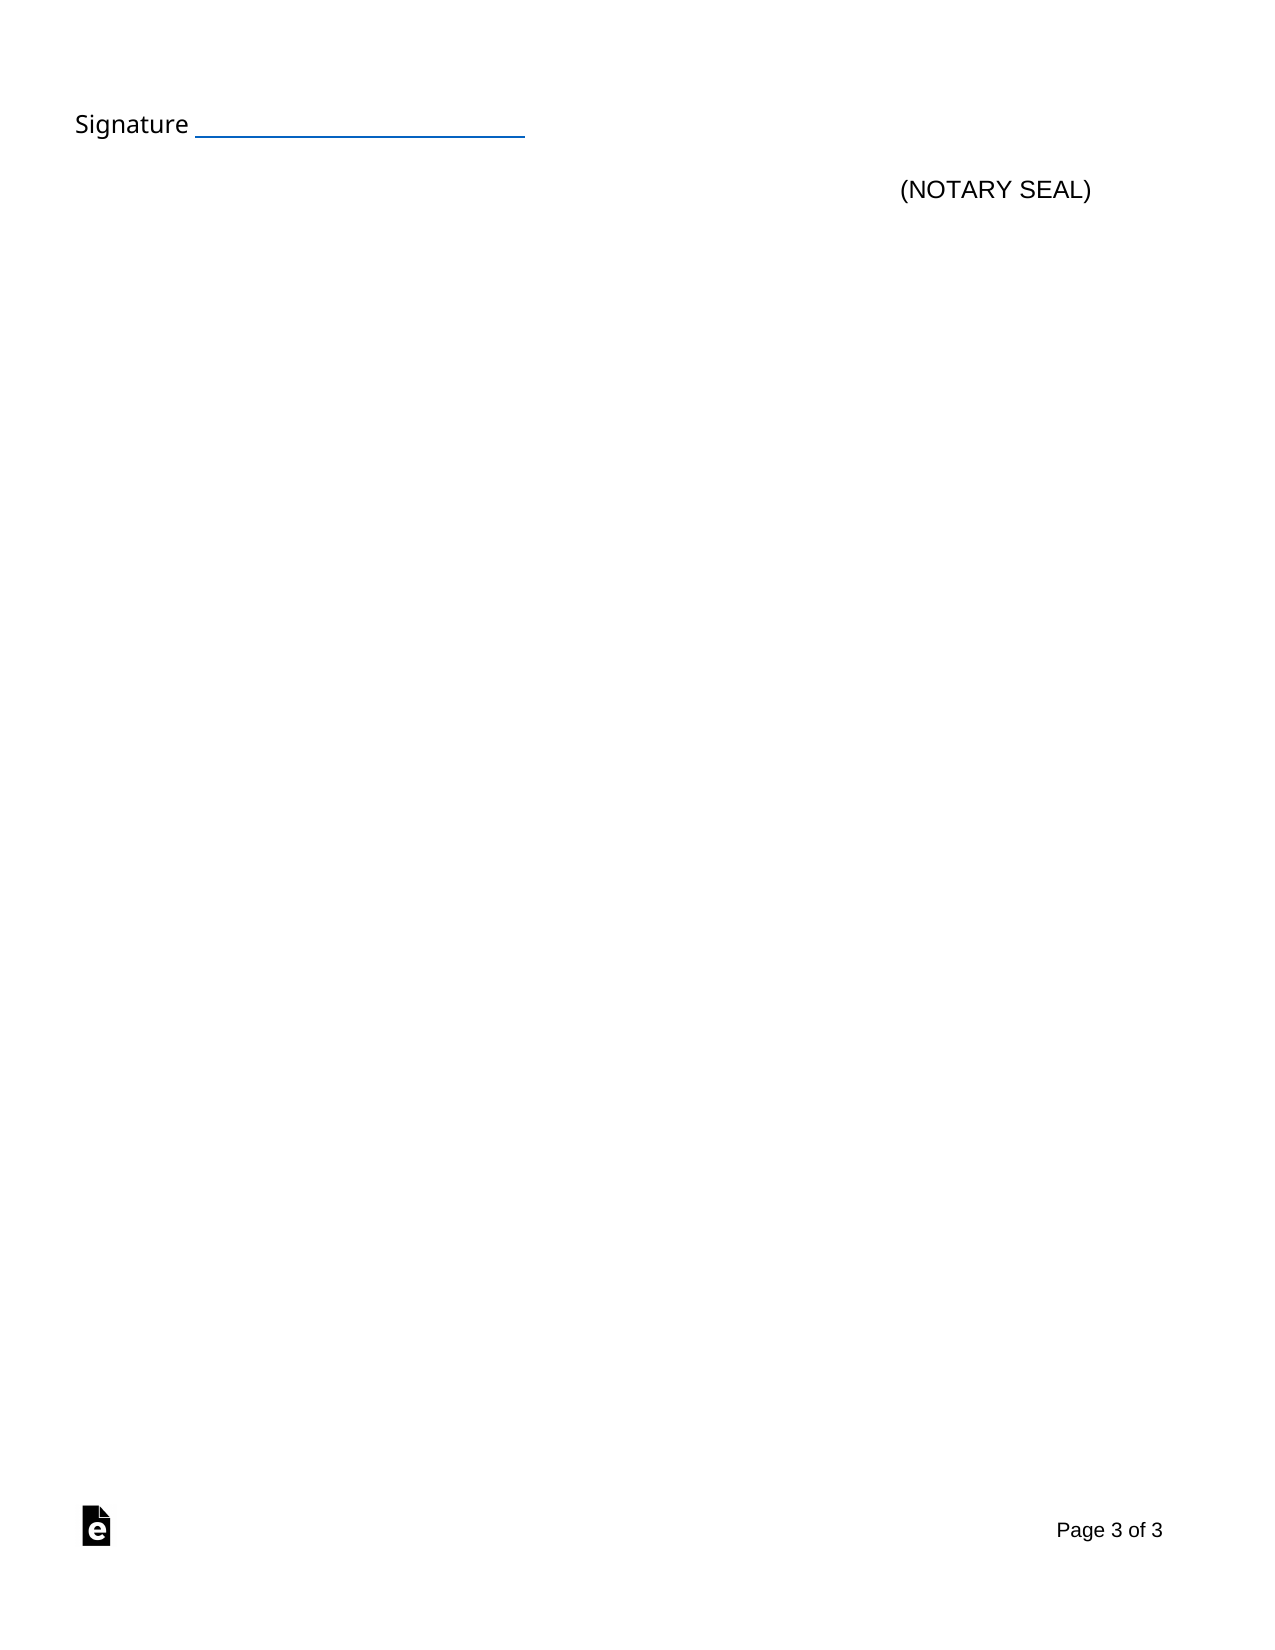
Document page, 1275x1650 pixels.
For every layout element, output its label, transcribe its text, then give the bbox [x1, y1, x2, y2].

text (NOTARY SEAL) [900, 175, 1200, 204]
picture [75, 1504, 117, 1547]
text Signature [75, 107, 1200, 141]
